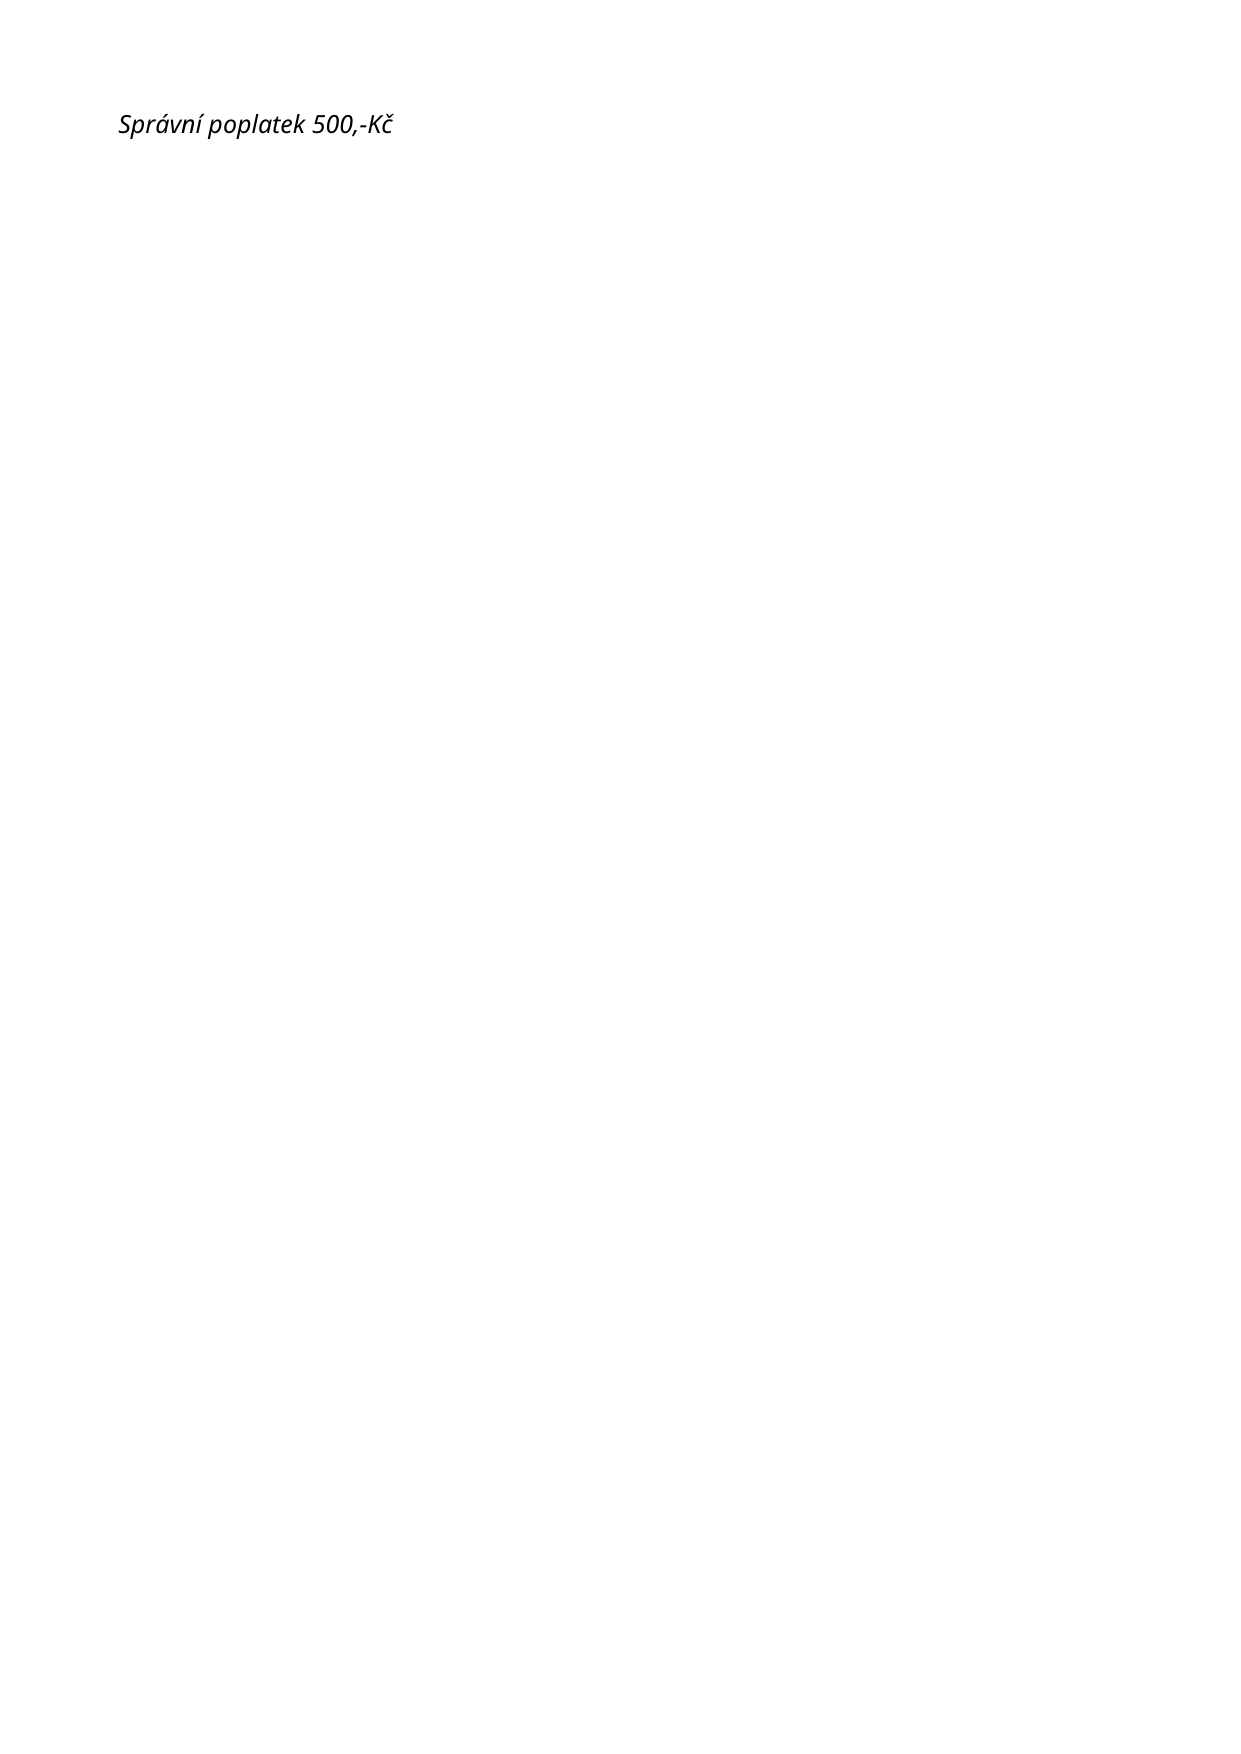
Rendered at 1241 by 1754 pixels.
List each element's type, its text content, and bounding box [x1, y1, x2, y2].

text Správní poplatek 500,-Kč [118, 106, 1122, 140]
